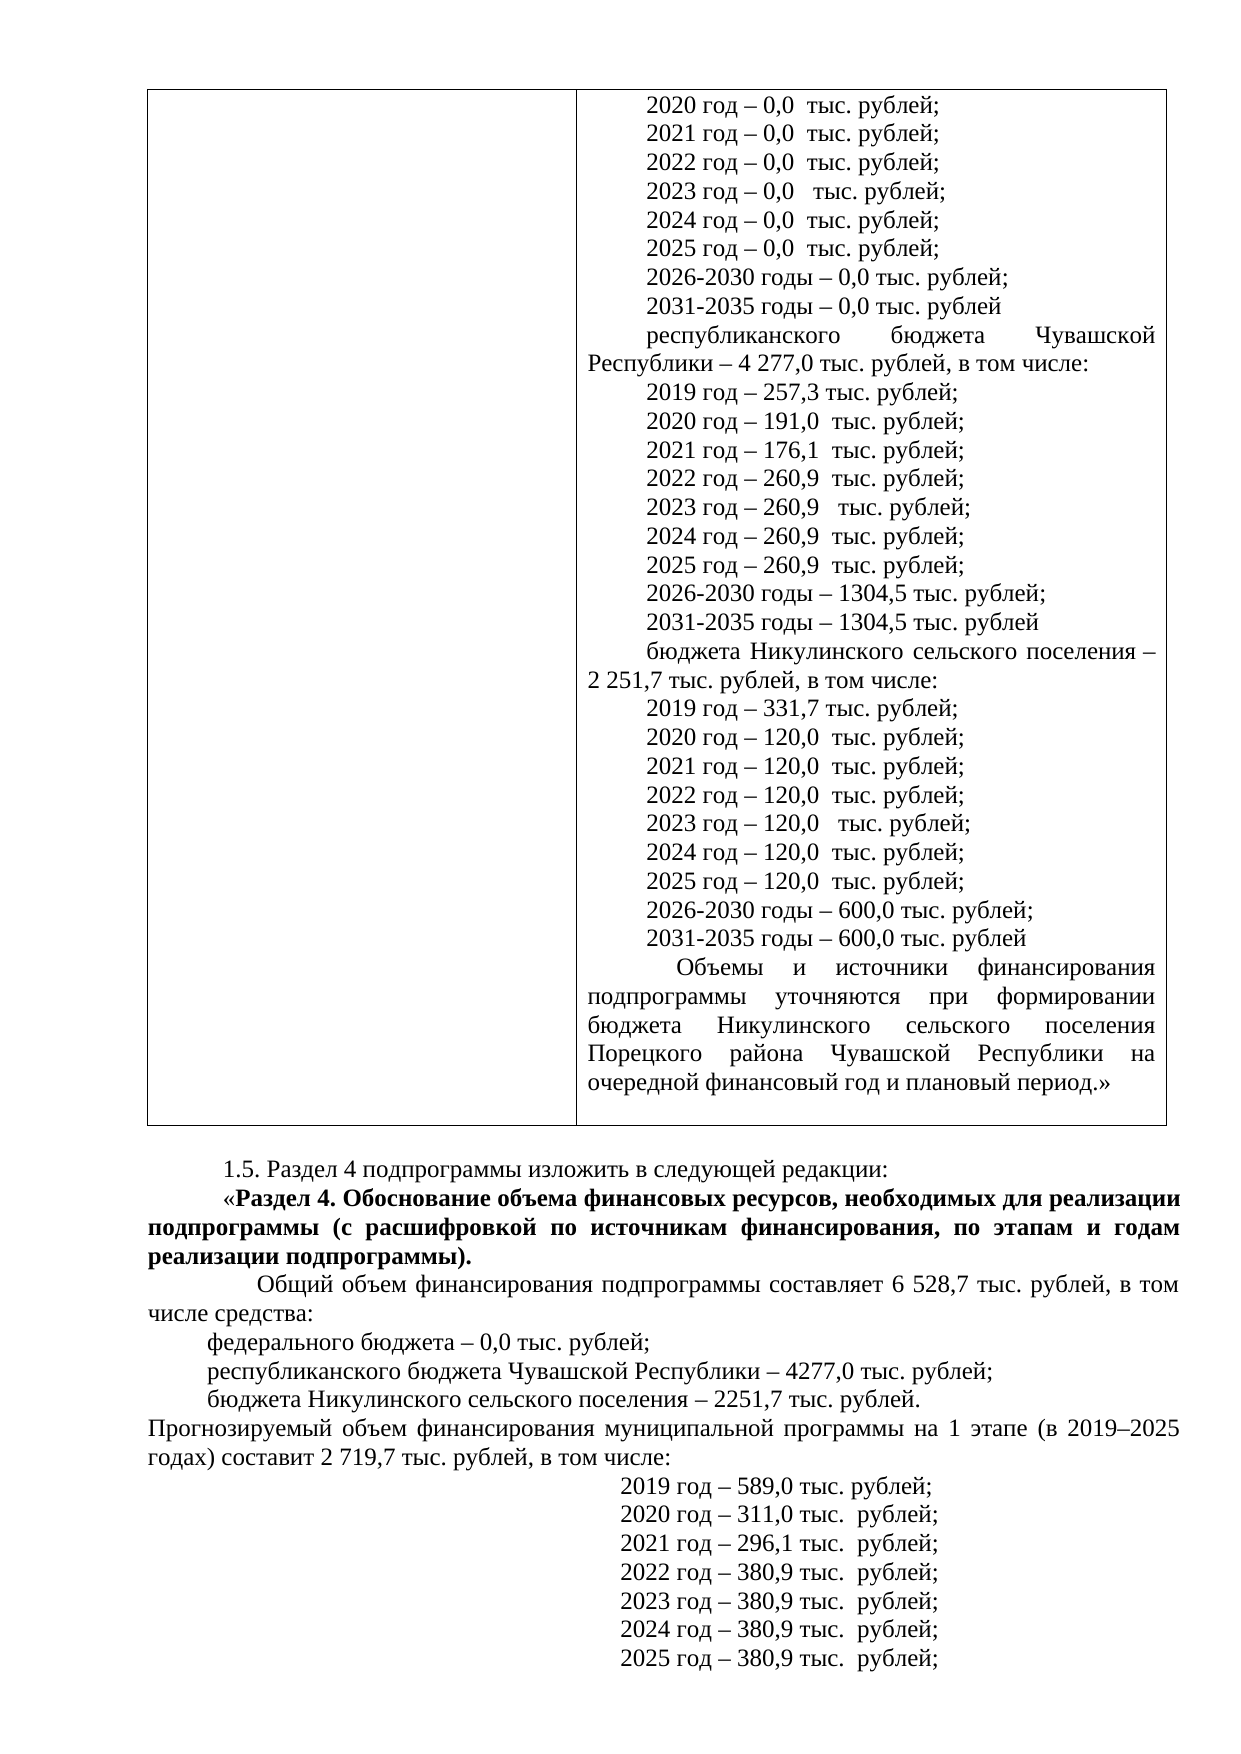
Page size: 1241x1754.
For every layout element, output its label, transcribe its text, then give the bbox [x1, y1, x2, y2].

text 2020 год – 311,0 тыс. рублей; [561, 1499, 1181, 1528]
text 2019 год – 589,0 тыс. рублей; [561, 1471, 1181, 1499]
text 2025 год – 380,9 тыс. рублей; [561, 1643, 1181, 1672]
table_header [148, 90, 576, 1125]
text республиканского бюджета Чувашской Республики – 4277,0 тыс. рублей; [148, 1356, 1181, 1384]
text 2023 год – 380,9 тыс. рублей; [561, 1586, 1181, 1614]
text «Раздел 4. Обоснование объема финансовых ресурсов, необходимых для реализации подпрограммы (с расшифровкой по источникам финансирования, по этапам и годам реализации подпрограммы). [148, 1183, 1181, 1269]
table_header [577, 90, 1166, 1125]
text Общий объем финансирования подпрограммы составляет 6 528,7 тыс. рублей, в том числе средства: [148, 1269, 1181, 1327]
text Прогнозируемый объем финансирования муниципальной программы на 1 этапе (в 2019–2025 годах) составит 2 719,7 тыс. рублей, в том числе: [148, 1413, 1181, 1471]
text бюджета Никулинского сельского поселения – 2251,7 тыс. рублей. [148, 1384, 1181, 1413]
text 1.5. Раздел 4 подпрограммы изложить в следующей редакции: [148, 1154, 1181, 1183]
text 2021 год – 296,1 тыс. рублей; [561, 1528, 1181, 1557]
text 2022 год – 380,9 тыс. рублей; [561, 1557, 1181, 1586]
text 2024 год – 380,9 тыс. рублей; [561, 1614, 1181, 1643]
text федерального бюджета – 0,0 тыс. рублей; [148, 1327, 1181, 1356]
